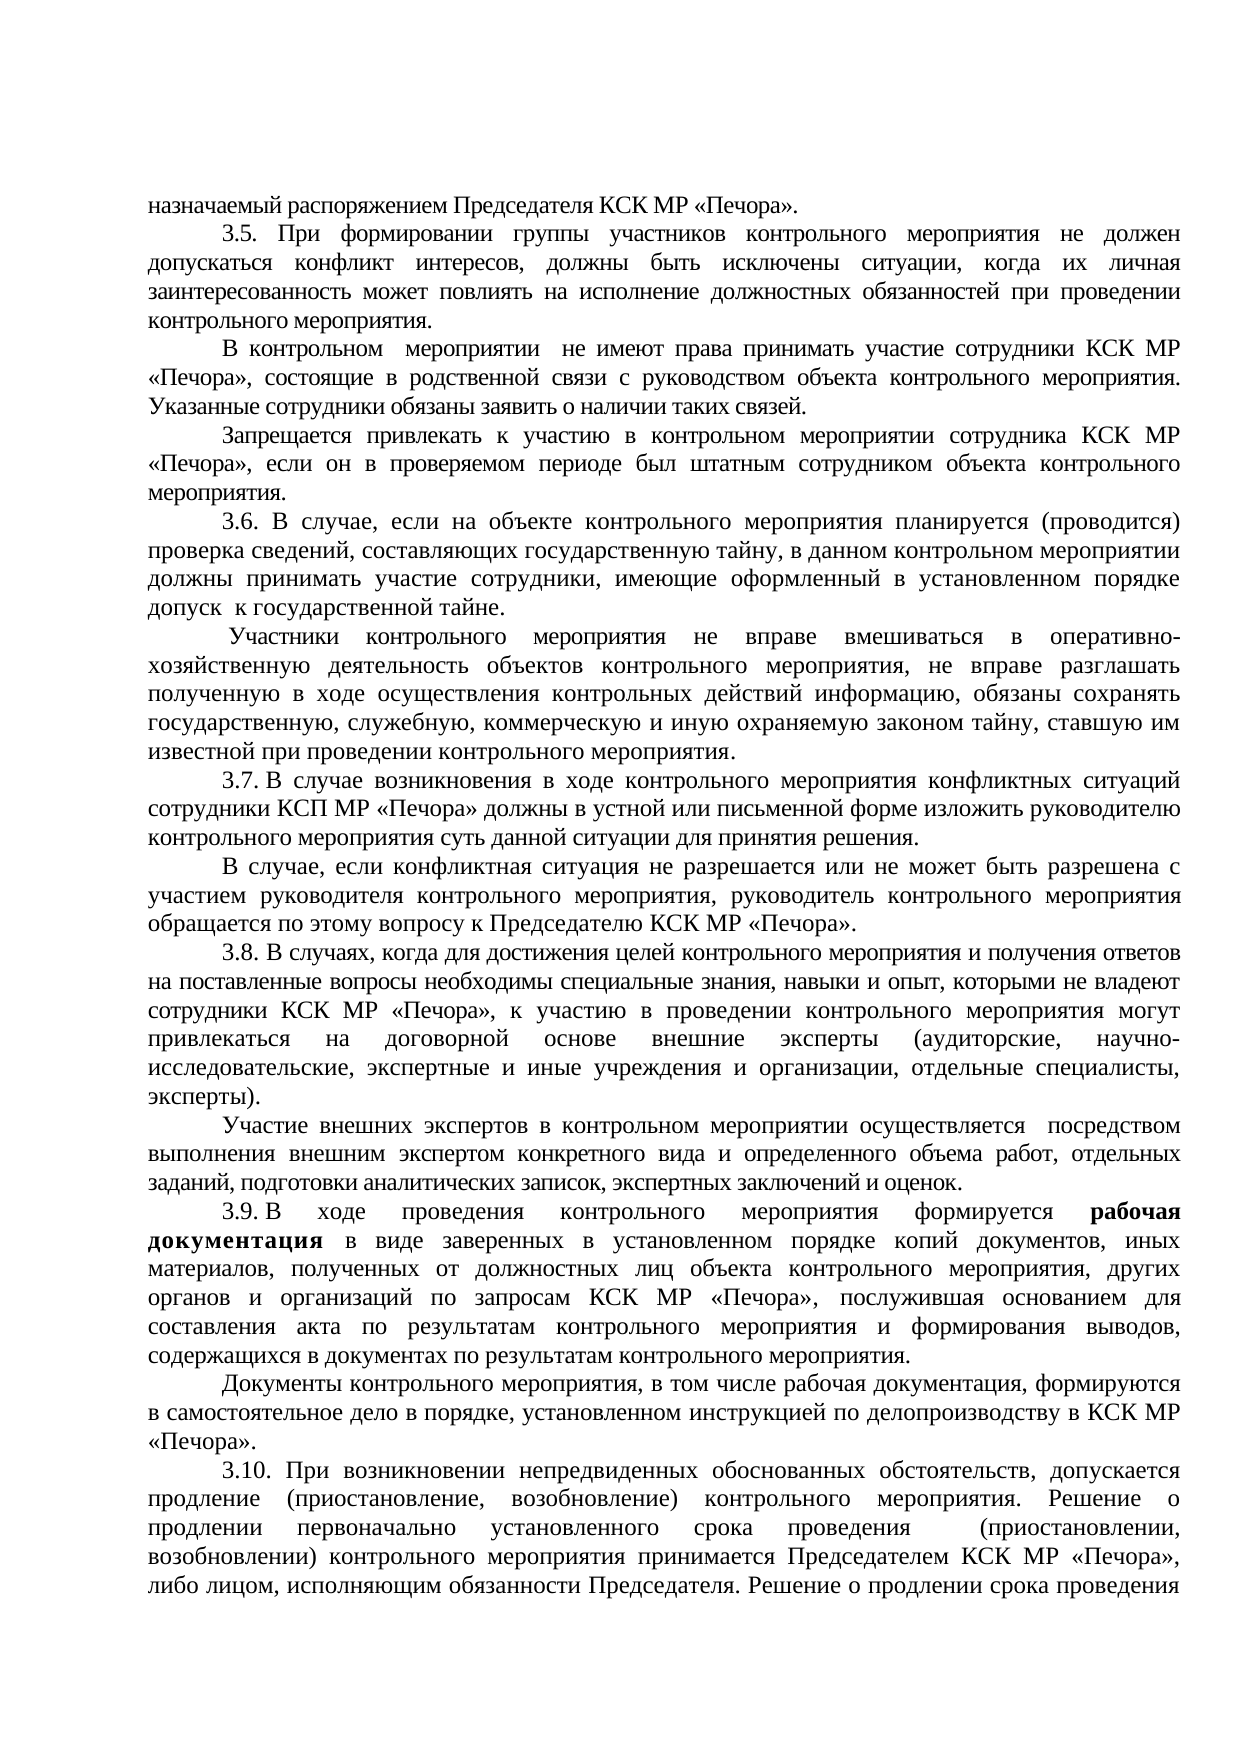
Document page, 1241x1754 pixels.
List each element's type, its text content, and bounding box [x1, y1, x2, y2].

text 3.9. В ходе проведения контрольного мероприятия формируется рабочая документация в виде заверенных в установленном порядке копий документов, иных материалов, полученных от должностных лиц объекта контрольного мероприятия, других органов и организаций по запросам КСК МР «Печора», послужившая основанием для составления акта по результатам контрольного мероприятия и формирования выводов, содержащихся в документах по результатам контрольного мероприятия. [148, 1196, 1181, 1368]
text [148, 1455, 1181, 1598]
text Участники контрольного мероприятия не вправе вмешиваться в оперативно-хозяйственную деятельность объектов контрольного мероприятия, не вправе разглашать полученную в ходе осуществления контрольных действий информацию, обязаны сохранять государственную, служебную, коммерческую и иную охраняемую законом тайну, ставшую им известной при проведении контрольного мероприятия. [148, 621, 1181, 765]
text Документы контрольного мероприятия, в том числе рабочая документация, формируются в самостоятельное дело в порядке, установленном инструкцией по делопроизводству в КСК МР «Печора». [148, 1368, 1181, 1455]
text 3.6. В случае, если на объекте контрольного мероприятия планируется (проводится) проверка сведений, составляющих государственную тайну, в данном контрольном мероприятии должны принимать участие сотрудники, имеющие оформленный в установленном порядке допуск к государственной тайне. [148, 506, 1181, 621]
text 3.8. В случаях, когда для достижения целей контрольного мероприятия и получения ответов на поставленные вопросы необходимы специальные знания, навыки и опыт, которыми не владеют сотрудники КСК МР «Печора», к участию в проведении контрольного мероприятия могут привлекаться на договорной основе внешние эксперты (аудиторские, научно-исследовательские, экспертные и иные учреждения и организации, отдельные специалисты, эксперты). [148, 937, 1181, 1110]
text 3.7. В случае возникновения в ходе контрольного мероприятия конфликтных ситуаций сотрудники КСП МР «Печора» должны в устной или письменной форме изложить руководителю контрольного мероприятия суть данной ситуации для принятия решения. [148, 765, 1181, 851]
text Участие внешних экспертов в контрольном мероприятии осуществляется посредством выполнения внешним экспертом конкретного вида и определенного объема работ, отдельных заданий, подготовки аналитических записок, экспертных заключений и оценок. [148, 1110, 1181, 1196]
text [148, 190, 1181, 218]
text В контрольном мероприятии не имеют права принимать участие сотрудники КСК МР «Печора», состоящие в родственной связи с руководством объекта контрольного мероприятия. Указанные сотрудники обязаны заявить о наличии таких связей. [148, 333, 1181, 420]
text В случае, если конфликтная ситуация не разрешается или не может быть разрешена с участием руководителя контрольного мероприятия, руководитель контрольного мероприятия обращается по этому вопросу к Председателю КСК МР «Печора». [148, 851, 1181, 937]
text 3.5. При формировании группы участников контрольного мероприятия не должен допускаться конфликт интересов, должны быть исключены ситуации, когда их личная заинтересованность может повлиять на исполнение должностных обязанностей при проведении контрольного мероприятия. [148, 218, 1181, 333]
text Запрещается привлекать к участию в контрольном мероприятии сотрудника КСК МР «Печора», если он в проверяемом периоде был штатным сотрудником объекта контрольного мероприятия. [148, 420, 1181, 506]
